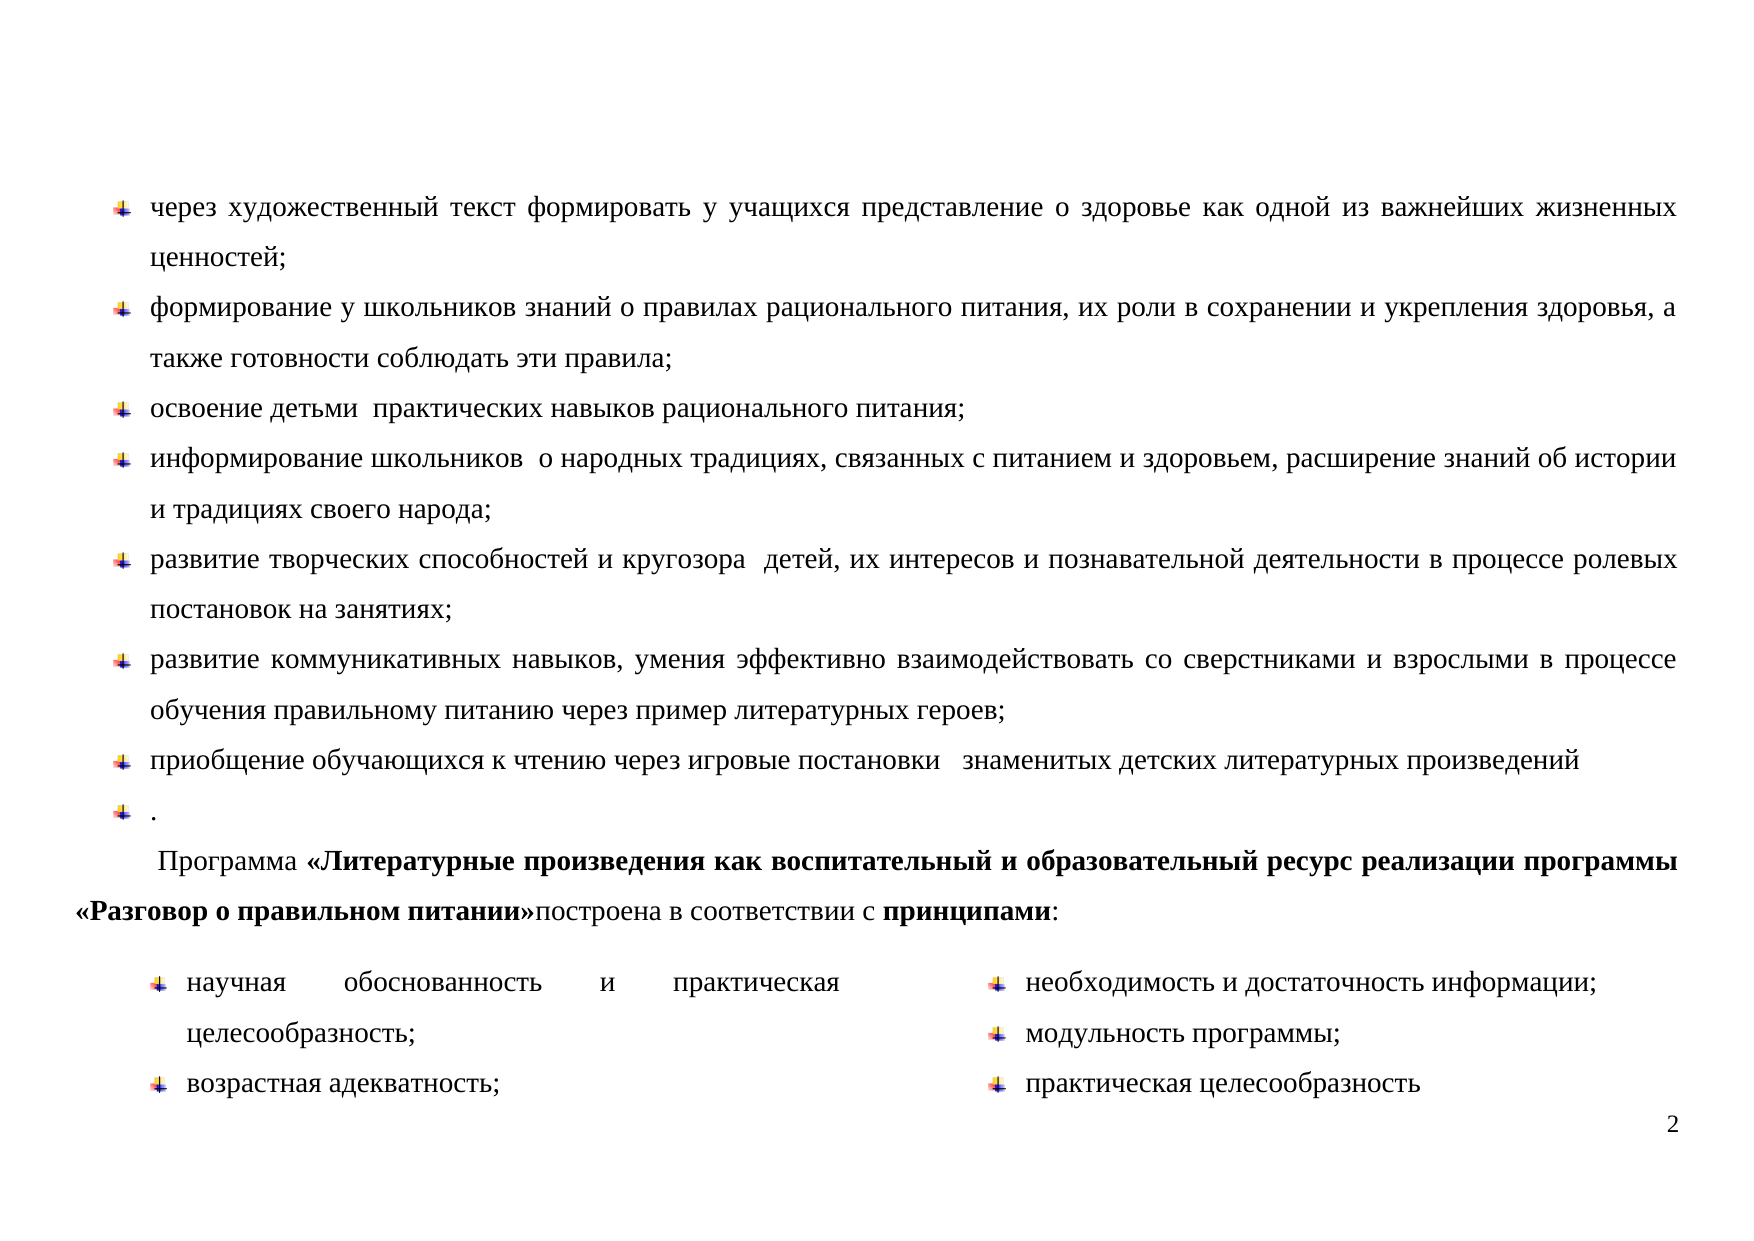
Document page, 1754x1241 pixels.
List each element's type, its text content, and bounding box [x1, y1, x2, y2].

picture [113, 753, 131, 770]
list освоение детьми практических навыков рационального питания; [112, 390, 1679, 424]
list практическая целесообразность [988, 1065, 1679, 1098]
list развитие творческих способностей и кругозора детей, их интересов и познавательной деятельности в процессе ролевых постановок на занятиях; [112, 541, 1679, 625]
picture [988, 1075, 1006, 1093]
picture [113, 199, 131, 217]
picture [113, 803, 131, 820]
picture [113, 652, 131, 669]
picture [113, 300, 131, 317]
text Программа «Литературные произведения как воспитательный и образовательный ресурс реализации программы «Разговор о правильном питании»построена в соответствии с принципами: [75, 843, 1679, 927]
picture [150, 975, 167, 992]
picture [988, 975, 1006, 992]
list развитие коммуникативных навыков, умения эффективно взаимодействовать со сверстниками и взрослыми в процессе обучения правильному питанию через пример литературных героев; [112, 642, 1679, 726]
picture [113, 551, 131, 569]
list формирование у школьников знаний о правилах рационального питания, их роли в сохранении и укрепления здоровья, а также готовности соблюдать эти правила; [112, 289, 1679, 373]
picture [150, 1075, 167, 1093]
list . [112, 793, 840, 826]
list возрастная адекватность; [149, 1065, 840, 1098]
picture [988, 1025, 1006, 1042]
list информирование школьников о народных традициях, связанных с питанием и здоровьем, расширение знаний об истории и традициях своего народа; [112, 440, 1679, 524]
picture [113, 400, 131, 418]
list научная обоснованность и практическая целесообразность; [149, 964, 840, 1048]
picture [113, 451, 131, 468]
list приобщение обучающихся к чтению через игровые постановки знаменитых детских литературных произведений [112, 742, 1679, 776]
list необходимость и достаточность информации; [988, 964, 1679, 998]
list модульность программы; [988, 1015, 1679, 1048]
list через художественный текст формировать у учащихся представление о здоровье как одной из важнейших жизненных ценностей; [112, 189, 1679, 273]
